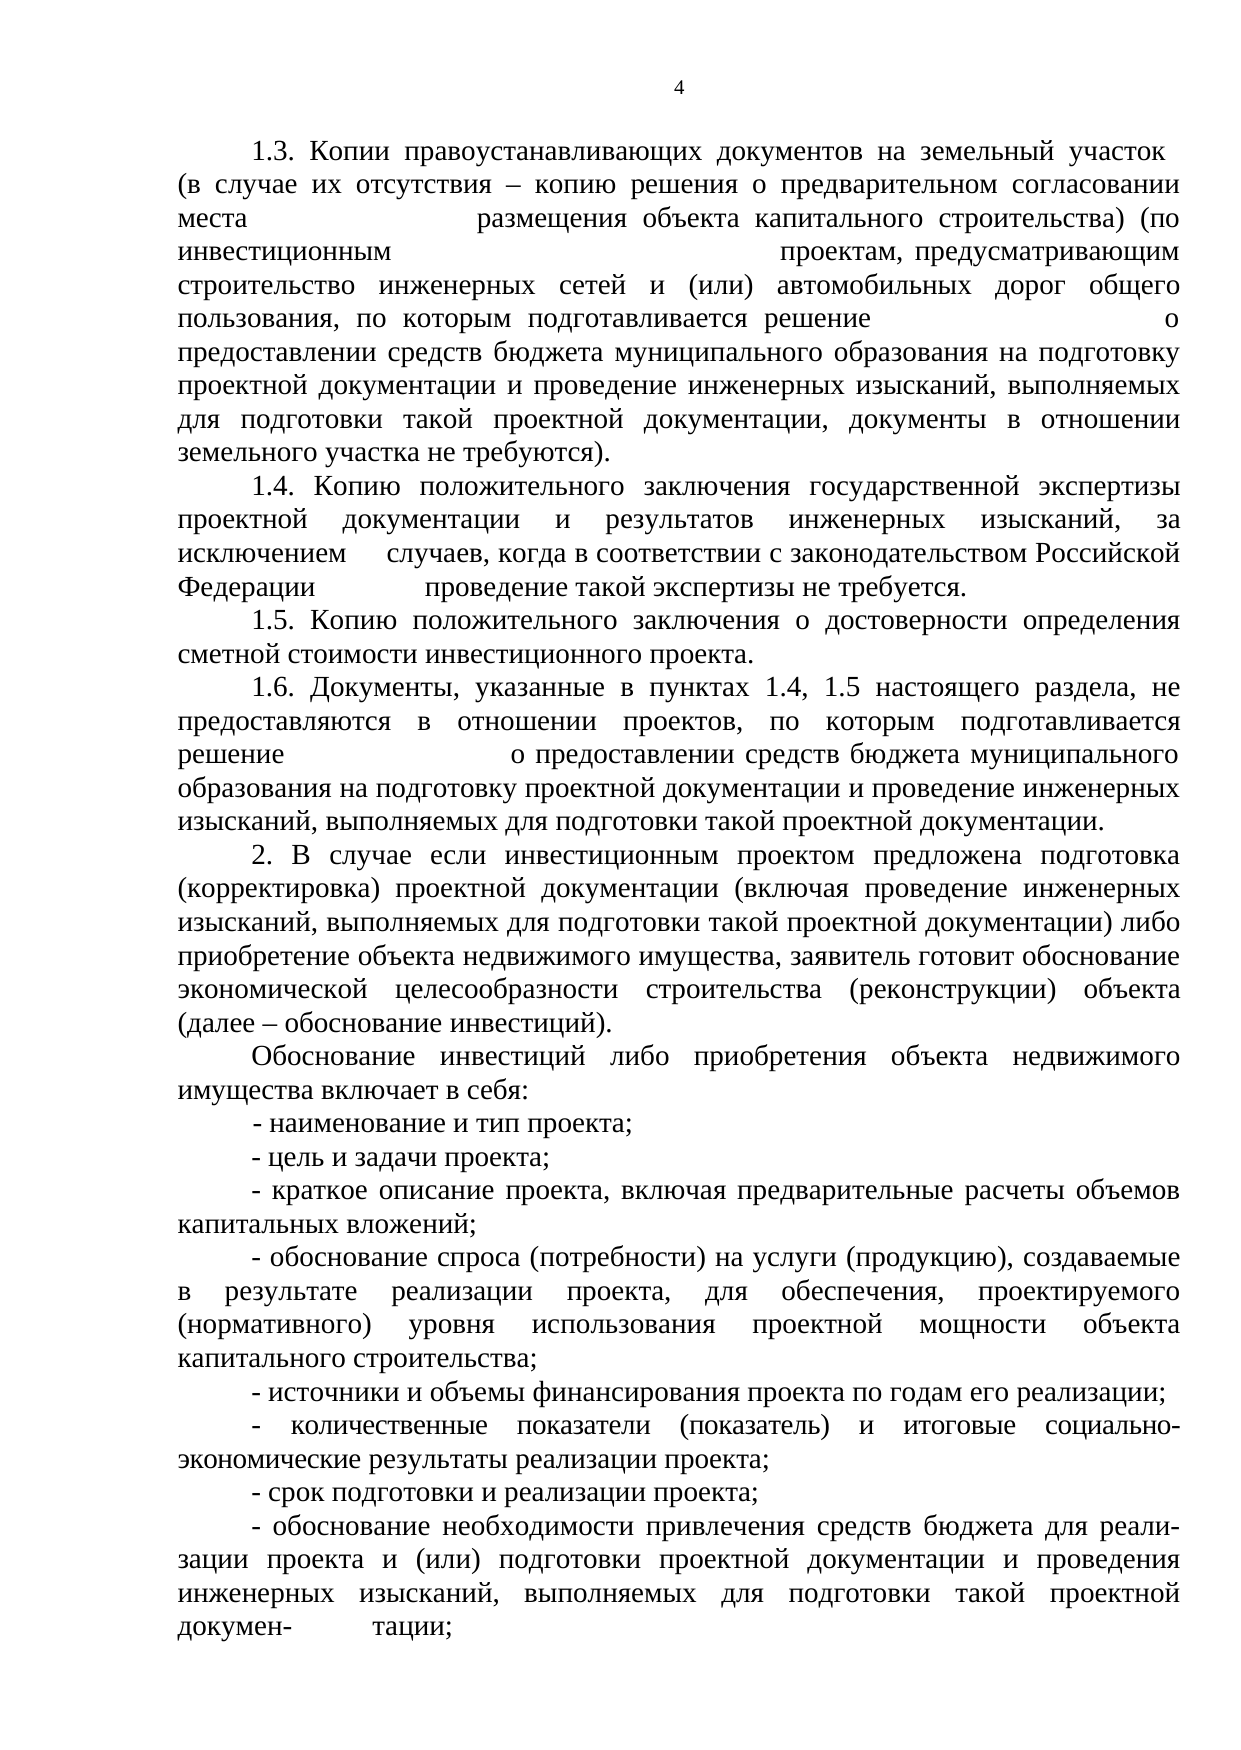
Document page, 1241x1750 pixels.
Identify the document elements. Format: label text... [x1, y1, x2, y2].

text - срок подготовки и реализации проекта; [251, 1474, 1181, 1508]
text - количественные показатели (показатель) и итоговые социально- экономические результаты реализации проекта; [177, 1407, 1181, 1474]
text Обоснование инвестиций либо приобретения объекта недвижимого имущества включает в себя: [177, 1038, 1181, 1105]
text - источники и объемы финансирования проекта по годам его реализации; [177, 1374, 1181, 1407]
text - обоснование спроса (потребности) на услуги (продукцию), создаваемые в результате реализации проекта, для обеспечения, проектируемого (нормативного) уровня использования проектной мощности объекта капитального строительства; [177, 1239, 1181, 1374]
text 1.6. Документы, указанные в пунктах 1.4, 1.5 настоящего раздела, не предоставляются в отношении проектов, по которым подготавливается решение о предоставлении средств бюджета муниципального образования на подготовку проектной документации и проведение инженерных изысканий, выполняемых для подготовки такой проектной документации. [177, 669, 1181, 837]
text 1.4. Копию положительного заключения государственной экспертизы проектной документации и результатов инженерных изысканий, за исключением случаев, когда в соответствии с законодательством Российской Федерации проведение такой экспертизы не требуется. [177, 468, 1181, 602]
text - цель и задачи проекта; [177, 1139, 1181, 1172]
text 2. В случае если инвестиционным проектом предложена подготовка (корректировка) проектной документации (включая проведение инженерных изысканий, выполняемых для подготовки такой проектной документации) либо приобретение объекта недвижимого имущества, заявитель готовит обоснование экономической целесообразности строительства (реконструкции) объекта (далее – обоснование инвестиций). [177, 837, 1181, 1038]
text - краткое описание проекта, включая предварительные расчеты объемов капитальных вложений; [177, 1172, 1181, 1239]
text 1.3. Копии правоустанавливающих документов на земельный участок (в случае их отсутствия – копию решения о предварительном согласовании места размещения объекта капитального строительства) (по инвестиционным проектам, предусматривающим строительство инженерных сетей и (или) автомобильных дорог общего пользования, по которым подготавливается решение о предоставлении средств бюджета муниципального образования на подготовку проектной документации и проведение инженерных изысканий, выполняемых для подготовки такой проектной документации, документы в отношении земельного участка не требуются). [177, 133, 1181, 468]
text - обоснование необходимости привлечения средств бюджета для реали- зации проекта и (или) подготовки проектной документации и проведения инженерных изысканий, выполняемых для подготовки такой проектной докумен- тации; [177, 1508, 1181, 1642]
text 1.5. Копию положительного заключения о достоверности определения сметной стоимости инвестиционного проекта. [177, 602, 1181, 669]
text - наименование и тип проекта; [252, 1105, 1181, 1139]
